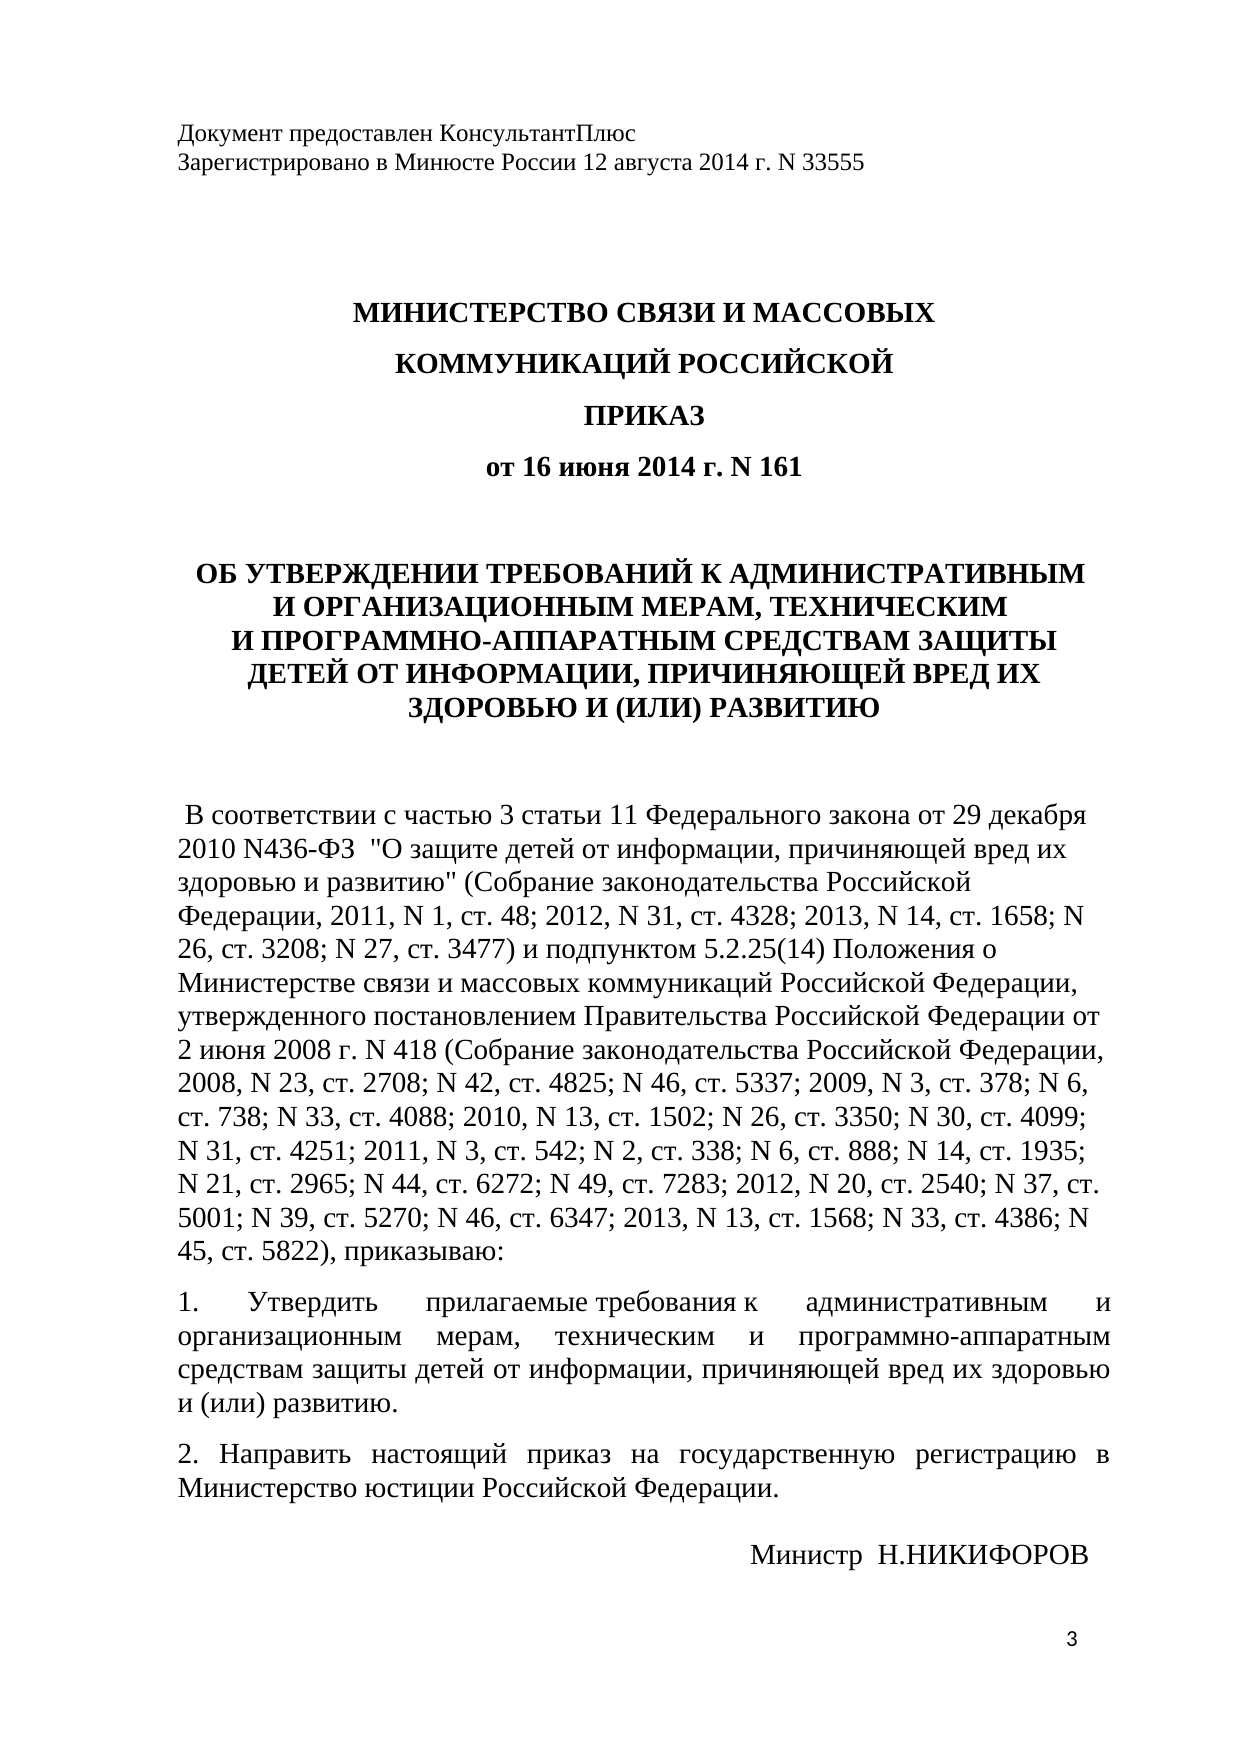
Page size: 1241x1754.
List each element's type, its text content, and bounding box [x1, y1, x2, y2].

text Министр Н.НИКИФОРОВ [177, 1537, 1111, 1570]
text ОБ УТВЕРЖДЕНИИ ТРЕБОВАНИЙ К АДМИНИСТРАТИВНЫМ И ОРГАНИЗАЦИОННЫМ МЕРАМ, ТЕХНИЧЕСКИМ И ПРОГРАММНО-АППАРАТНЫМ СРЕДСТВАМ ЗАЩИТЫ ДЕТЕЙ ОТ ИНФОРМАЦИИ, ПРИЧИНЯЮЩЕЙ ВРЕД ИХ ЗДОРОВЬЮ И (ИЛИ) РАЗВИТИЮ [177, 556, 1111, 724]
text ПРИКАЗ [177, 398, 1111, 431]
text Зарегистрировано в Минюсте России 12 августа 2014 г. N 33555 [177, 147, 1111, 176]
text 2. Направить настоящий приказ на государственную регистрацию в Министерство юстиции Российской Федерации. [177, 1436, 1111, 1503]
text от 16 июня 2014 г. N 161 [177, 449, 1111, 482]
text КОММУНИКАЦИЙ РОССИЙСКОЙ [177, 347, 1111, 380]
text В соответствии с частью 3 статьи 11 Федерального закона от 29 декабря 2010 N436-ФЗ "О защите детей от информации, причиняющей вред их здоровью и развитию" (Собрание законодательства Российской Федерации, 2011, N 1, ст. 48; 2012, N 31, ст. 4328; 2013, N 14, ст. 1658; N 26, ст. 3208; N 27, ст. 3477) и подпунктом 5.2.25(14) Положения о Министерстве связи и массовых коммуникаций Российской Федерации, утвержденного постановлением Правительства Российской Федерации от 2 июня 2008 г. N 418 (Собрание законодательства Российской Федерации, 2008, N 23, ст. 2708; N 42, ст. 4825; N 46, ст. 5337; 2009, N 3, ст. 378; N 6, ст. 738; N 33, ст. 4088; 2010, N 13, ст. 1502; N 26, ст. 3350; N 30, ст. 4099; N 31, ст. 4251; 2011, N 3, ст. 542; N 2, ст. 338; N 6, ст. 888; N 14, ст. 1935; N 21, ст. 2965; N 44, ст. 6272; N 49, ст. 7283; 2012, N 20, ст. 2540; N 37, ст. 5001; N 39, ст. 5270; N 46, ст. 6347; 2013, N 13, ст. 1568; N 33, ст. 4386; N 45, ст. 5822), приказываю: [177, 797, 1111, 1267]
text МИНИСТЕРСТВО СВЯЗИ И МАССОВЫХ [177, 296, 1111, 329]
text Документ предоставлен КонсультантПлюс [177, 118, 1111, 147]
text 1. Утвердить прилагаемые требования к административным и организационным мерам, техническим и программно-аппаратным средствам защиты детей от информации, причиняющей вред их здоровью и (или) развитию. [177, 1284, 1111, 1419]
